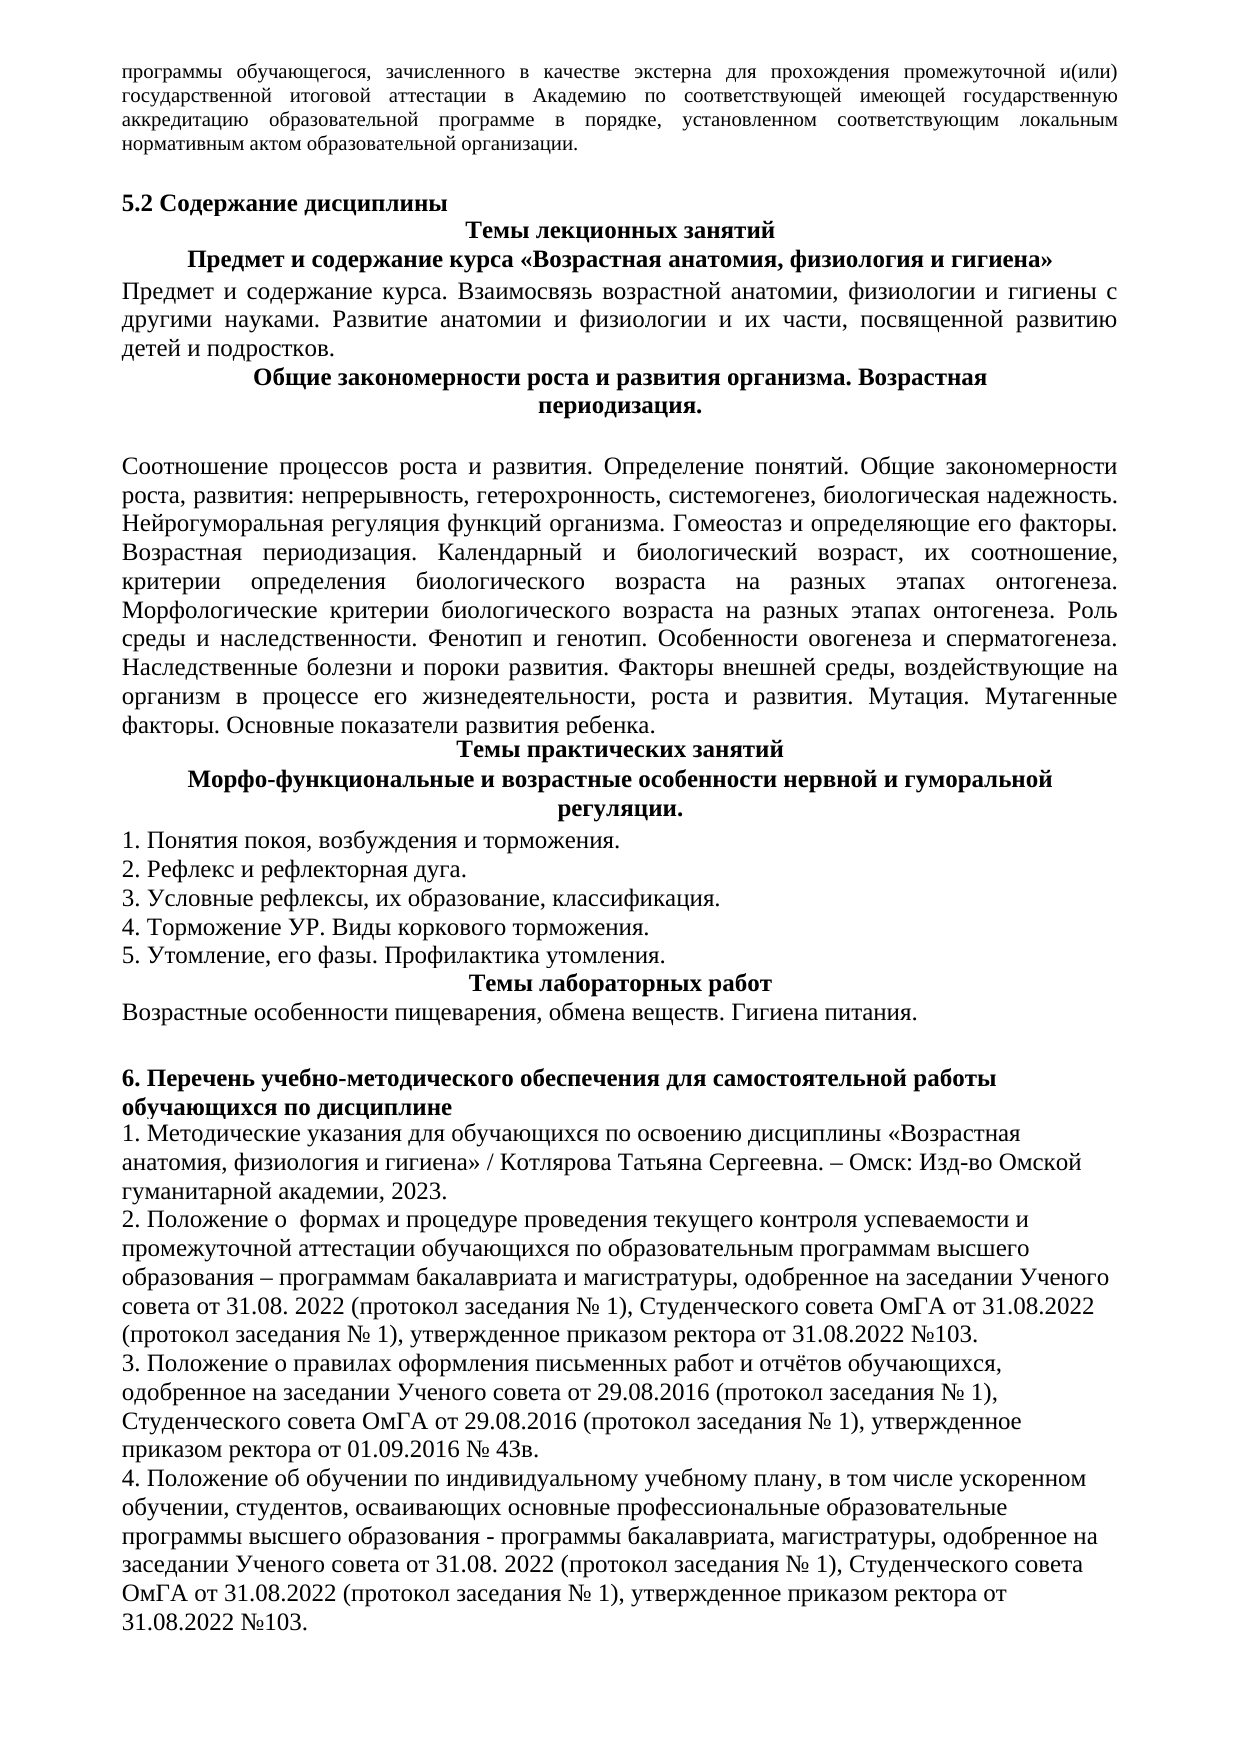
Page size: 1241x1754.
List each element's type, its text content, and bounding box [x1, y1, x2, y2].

table_cell Морфо-функциональные и возрастные особенности нервной и гуморальной регуляции. [118, 765, 1122, 825]
table_cell Темы лабораторных работ [118, 968, 1122, 997]
table_cell Темы практических занятий [118, 734, 1122, 763]
table_cell 1. Методические указания для обучающихся по освоению дисциплины «Возрастная анатомия, физиология и гигиена» / Котлярова Татьяна Сергеевна. – Омск: Изд-во Омской гуманитарной академии, 2023. 2. Положение о формах и процедуре проведения текущего контроля успеваемости и промежуточной аттестации обучающихся по образовательным программам высшего образования – программам бакалавриата и магистратуры, одобренное на заседании Ученого совета от 31.08. 2022 (протокол заседания № 1), Студенческого совета ОмГА от 31.08.2022 (протокол заседания № 1), утвержденное приказом ректора от 31.08.2022 №103. 3. Положение о правилах оформления письменных работ и отчётов обучающихся, одобренное на заседании Ученого совета от 29.08.2016 (протокол заседания № 1), Студенческого совета ОмГА от 29.08.2016 (протокол заседания № 1), утвержденное приказом ректора от 01.09.2016 № 43в. 4. Положение об обучении по индивидуальному учебному плану, в том числе ускоренном обучении, студентов, осваивающих основные профессиональные образовательные программы высшего образования - программы бакалавриата, магистратуры, одобренное на заседании Ученого совета от 31.08. 2022 (протокол заседания № 1), Студенческого совета ОмГА от 31.08.2022 (протокол заседания № 1), утвержденное приказом ректора от 31.08.2022 №103. [118, 1118, 1122, 1658]
table_cell 1. Понятия покоя, возбуждения и торможения. 2. Рефлекс и рефлекторная дуга. 3. Условные рефлексы, их образование, классификация. 4. Торможение УР. Виды коркового торможения. 5. Утомление, его фазы. Профилактика утомления. [118, 825, 1122, 968]
table_cell Соотношение процессов роста и развития. Определение понятий. Общие закономерности роста, развития: непрерывность, гетерохронность, системогенез, биологическая надежность. Нейрогуморальная регуляция функций организма. Гомеостаз и определяющие его факторы. Возрастная периодизация. Календарный и биологический возраст, их соотношение, критерии определения биологического возраста на разных этапах онтогенеза. Морфологические критерии биологического возраста на разных этапах онтогенеза. Роль среды и наследственности. Фенотип и генотип. Особенности овогенеза и сперматогенеза. Наследственные болезни и пороки развития. Факторы внешней среды, воздействующие на организм в процессе его жизнедеятельности, роста и развития. Мутация. Мутагенные факторы. Основные показатели развития ребенка. [118, 451, 1122, 734]
table_cell 5.2 Содержание дисциплины [118, 155, 1122, 215]
table_cell Возрастные особенности пищеварения, обмена веществ. Гигиена питания. [118, 997, 1122, 1029]
table_cell 6. Перечень учебно-методического обеспечения для самостоятельной работы обучающихся по дисциплине [118, 1029, 1122, 1118]
table_cell Общие закономерности роста и развития организма. Возрастная периодизация. [118, 362, 1122, 451]
table_header программы обучающегося, зачисленного в качестве экстерна для прохождения промежуточной и(или) государственной итоговой аттестации в Академию по соответствующей имеющей государственную аккредитацию образовательной программе в порядке, установленном соответствующим локальным нормативным актом образовательной организации. [118, 59, 1122, 154]
table_cell Темы лекционных занятий [118, 215, 1122, 244]
table_cell Предмет и содержание курса «Возрастная анатомия, физиология и гигиена» [118, 244, 1122, 276]
table_cell Предмет и содержание курса. Взаимосвязь возрастной анатомии, физиологии и гигиены с другими науками. Развитие анатомии и физиологии и их части, посвященной развитию детей и подростков. [118, 276, 1122, 362]
